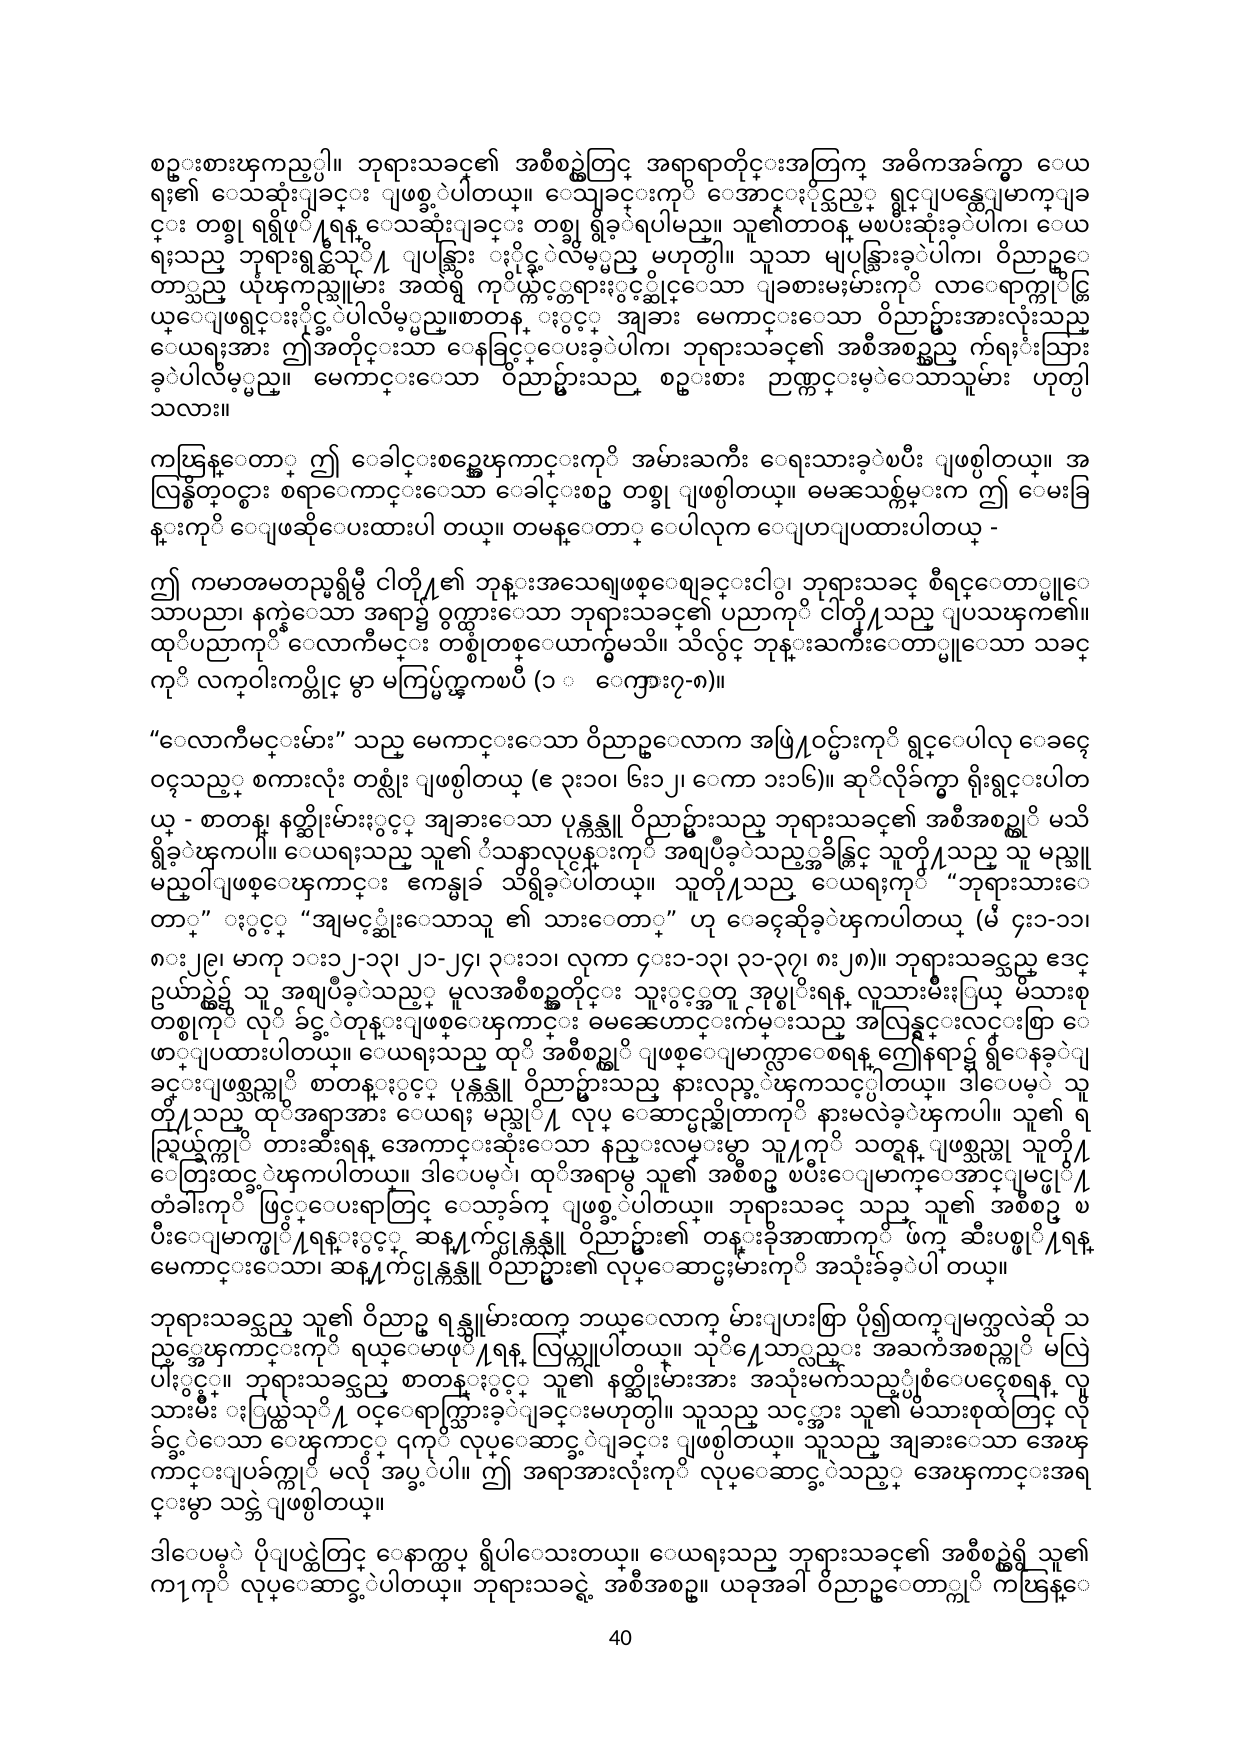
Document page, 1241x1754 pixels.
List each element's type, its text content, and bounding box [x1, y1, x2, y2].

text ကၽြန္ေတာ္ ဤ ေခါင္းစဥ္အေၾကာင္းကုိ အမ်ားႀကီး ေရးသားခ့ဲၿပီး ျဖစ္ပါတယ္။ အလြန္စိတ္ဝင္စား စရာေကာင္းေသာ ေခါင္းစဥ္ တစ္ခု ျဖစ္ပါတယ္။ ဓမၼသစ္က်မ္းက ဤ ေမးခြန္းကုိ ေျဖဆိုေပးထားပါ တယ္။ တမန္ေတာ္ ေပါလုက ေျပာျပထားပါတယ္ - [150, 446, 1090, 543]
text ဘုရားသခင္သည္ သူ၏ ဝိညာဥ္ ရန္သူမ်ားထက္ ဘယ္ေလာက္ မ်ားျပားစြာ ပို၍ထက္ျမက္သလဲဆို သည့္အေၾကာင္းကုိ ရယ္ေမာဖုိ႔ရန္ လြယ္ကူပါတယ္။ သုိ႔ေသာ္လည္း အႀကံအစည္ကုိ မလြဲပါႏွင့္။ ဘုရားသခင္သည္ စာတန္ႏွင့္ သူ၏ နတ္ဆိုးမ်ားအား အသုံးမက်သည့္ပုံစံေပၚေစရန္ လူသားမ်ဳိး ႏြယ္ထဲသုိ႔ ဝင္ေရာက္သြားခ့ဲျခင္းမဟုတ္ပါ။ သူသည္ သင့္အား သူ၏ မိသားစုထဲတြင္ လိုခ်င္ခ့ဲေသာ ေၾကာင့္ ၎ကုိ လုပ္ေဆာင္ခ့ဲျခင္း ျဖစ္ပါတယ္။ သူသည္ အျခားေသာ အေၾကာင္းျပခ်က္ကုိ မလို အပ္ခ့ဲပါ။ ဤ အရာအားလုံးကုိ လုပ္ေဆာင္ခ့ဲသည့္ အေၾကာင္းအရင္းမွာ သင္ဘဲ ျဖစ္ပါတယ္။ [150, 1305, 1090, 1515]
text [150, 1540, 1090, 1597]
text “ေလာကီမင္းမ်ား” သည္ မေကာင္းေသာ ဝိညာဥ္ေလာက အဖြဲ႔ဝင္မ်ားကုိ ရွင္ေပါလု ေခၚေဝၚသည့္ စကားလုံး တစ္လုံး ျဖစ္ပါတယ္ (ဧ ၃း၁၀၊ ၆း၁၂၊ ေကာ ၁း၁၆)။ ဆုိလိုခ်က္မွာ ရိုးရွင္းပါတယ္ - စာတန္၊ နတ္ဆိုးမ်ားႏွင့္ အျခားေသာ ပုန္ကန္သူ ဝိညာဥ္မ်ားသည္ ဘုရားသခင္၏ အစီအစဥ္ကုိ မသိရွိခ့ဲၾကပါ။ ေယရႈသည္ သူ၏ ႆသနာလုပ္ငန္းကုိ အစျပဳခ့ဲသည့္အခ်ိန္တြင္ သူတို႔သည္ သူ မည္သူမည္ဝါျဖစ္ေၾကာင္း ဧကန္မုခ် သိရွိခ့ဲပါတယ္။ သူတို႔သည္ ေယရႈကုိ “ဘုရားသားေတာ္” ႏွင့္ “အျမင့္ဆုံးေသာသူ ၏ သားေတာ္” ဟု ေခၚဆိုခ့ဲၾကပါတယ္ (မႆဲ ၄း၁-၁၁၊ ၈း၂၉၊ မာကု ၁း၁၂-၁၃၊ ၂၁-၂၄၊ ၃း၁၁၊ လုကာ ၄း၁-၁၃၊ ၃၁-၃၇၊ ၈း၂၈)။ ဘုရားသခင္သည္ ဧဒင္ ဥယ်ာဥ္ထဲ၌ သူ အစျပဳခ့ဲသည့္ မူလအစီစဥ္အတိုင္း သူႏွင့္အတူ အုပ္စုိးရန္ လူသားမ်ဳိးႏြယ္ မိသားစု တစ္စုကုိ လုိ ခ်င္ခ့ဲတုန္းျဖစ္ေၾကာင္း ဓမၼေဟာင္းက်မ္းသည္ အလြန္ရွင္းလင္းစြာ ေဖာ္ျပထားပါတယ္။ ေယရႈသည္ ထုိ အစီစဥ္ကုိ ျဖစ္ေျမာက္လာေစရန္ ဤေနရာ၌ ရွိေနခ့ဲျခင္းျဖစ္သည္ကုိ စာတန္ႏွင့္ ပုန္ကန္သူ ဝိညာဥ္မ်ားသည္ နားလည္ခ့ဲၾကသင့္ပါတယ္။ ဒါေပမ့ဲ သူတို႔သည္ ထုိအရာအား ေယရႈ မည္သုိ႔ လုပ္ ေဆာင္မည္ဆိုတာကုိ နားမလဲခ့ဲၾကပါ။ သူ၏ ရည္ရြယ္ခ်က္ကုိ တားဆီးရန္ အေကာင္းဆုံးေသာ နည္းလမ္းမွာ သူ႔ကုိ သတ္ရန္ ျဖစ္သည္ဟု သူတို႔ ေတြးထင္ခ့ဲၾကပါတယ္။ ဒါေပမ့ဲ၊ ထုိအရာမွ သူ၏ အစီစဥ္ ၿပီးေျမာက္ေအာင္ျမင္ဖုိ႔ တံခါးကုိ ဖြင့္ေပးရာတြင္ ေသာ့ခ်က္ ျဖစ္ခ့ဲပါတယ္။ ဘုရားသခင္ သည္ သူ၏ အစီစဥ္ ၿပီးေျမာက္ဖုိ႔ရန္ႏွင့္ ဆန္႔က်င္ပုန္ကန္သူ ဝိညာဥ္မ်ား၏ တန္းခိုအာဏာကုိ ဖ်က္ ဆီးပစ္ဖုိ႔ရန္ မေကာင္းေသာ၊ ဆန္႔က်င္ပုန္ကန္သူ ဝိညာဥ္မ်ား၏ လုပ္ေဆာင္မႈမ်ားကုိ အသုံးခ်ခ့ဲပါ တယ္။ [150, 722, 1090, 1280]
text ဤ ကမာၻမတည္မရွိမွီ ငါတို႔၏ ဘုန္းအသေရျဖစ္ေစျခင္းငါွ၊ ဘုရားသခင္ စီရင္ေတာ္မူေသာပညာ၊ နက္နဲေသာ အရာ၌ ဝွက္ထားေသာ ဘုရားသခင္၏ ပညာကုိ ငါတို႔သည္ ျပသၾက၏။ ထုိပညာကုိ ေလာကီမင္း တစ္စုံတစ္ေယာက္မွ်မသိ။ သိလွ်င္ ဘုန္းႀကီးေတာ္မူေသာ သခင္ကုိ လက္ဝါးကပ္တိုင္ မွာ မကြပ္မ်က္ၾကၿပီ (၁ ေကာ ၂း၇-၈)။ [150, 569, 1090, 696]
text စဥ္းစားၾကည့္ပါ။ ဘုရားသခင္၏ အစီစဥ္ထဲတြင္ အရာရာတိုင္းအတြက္ အဓိကအခ်က္မွာ ေယရႈ၏ ေသဆုံးျခင္း ျဖစ္ခ့ဲပါတယ္။ ေသျခင္းကုိ ေအာင္ႏိုင္သည့္ ရွင္ျပန္ထေျမာက္ျခင္း တစ္ခု ရရွိဖုိ႔ရန္ ေသဆုံးျခင္း တစ္ခု ရွိခ့ဲရပါမည္။ သူ၏တာဝန္ မၿပီးဆုံးခ့ဲပါက၊ ေယရႈသည္ ဘုရားရွင္ဆီသုိ႔ ျပန္သြား ႏိုင္ခ့ဲလိမ့္မည္ မဟုတ္ပါ။ သူသာ မျပန္သြားခ့ဲပါက၊ ဝိညာဥ္ေတာ္သည္ ယုံၾကည္သူမ်ား အထဲရွိ ကုိယ္က်င့္တရားႏွင့္ဆိုင္ေသာ ျခစားမႈမ်ားကုိ လာေရာက္ကုိင္တြယ္ေျဖရွင္းႏိုင္ခ့ဲပါလိမ့္မည္။စာတန္ ႏွင့္ အျခား မေကာင္းေသာ ဝိညာဥ္မ်ားအားလုံးသည္ ေယရႈအား ဤအတိုင္းသာ ေနခြင့္ေပးခ့ဲပါက၊ ဘုရားသခင္၏ အစီအစဥ္သည္ က်ရႈံးသြားခ့ဲပါလိမ့္မည္။ မေကာင္းေသာ ဝိညာဥ္မ်ားသည္ စဥ္းစား ဉာဏ္ကင္းမ့ဲေသာသူမ်ား ဟုတ္ပါသလား။ [150, 150, 1090, 422]
